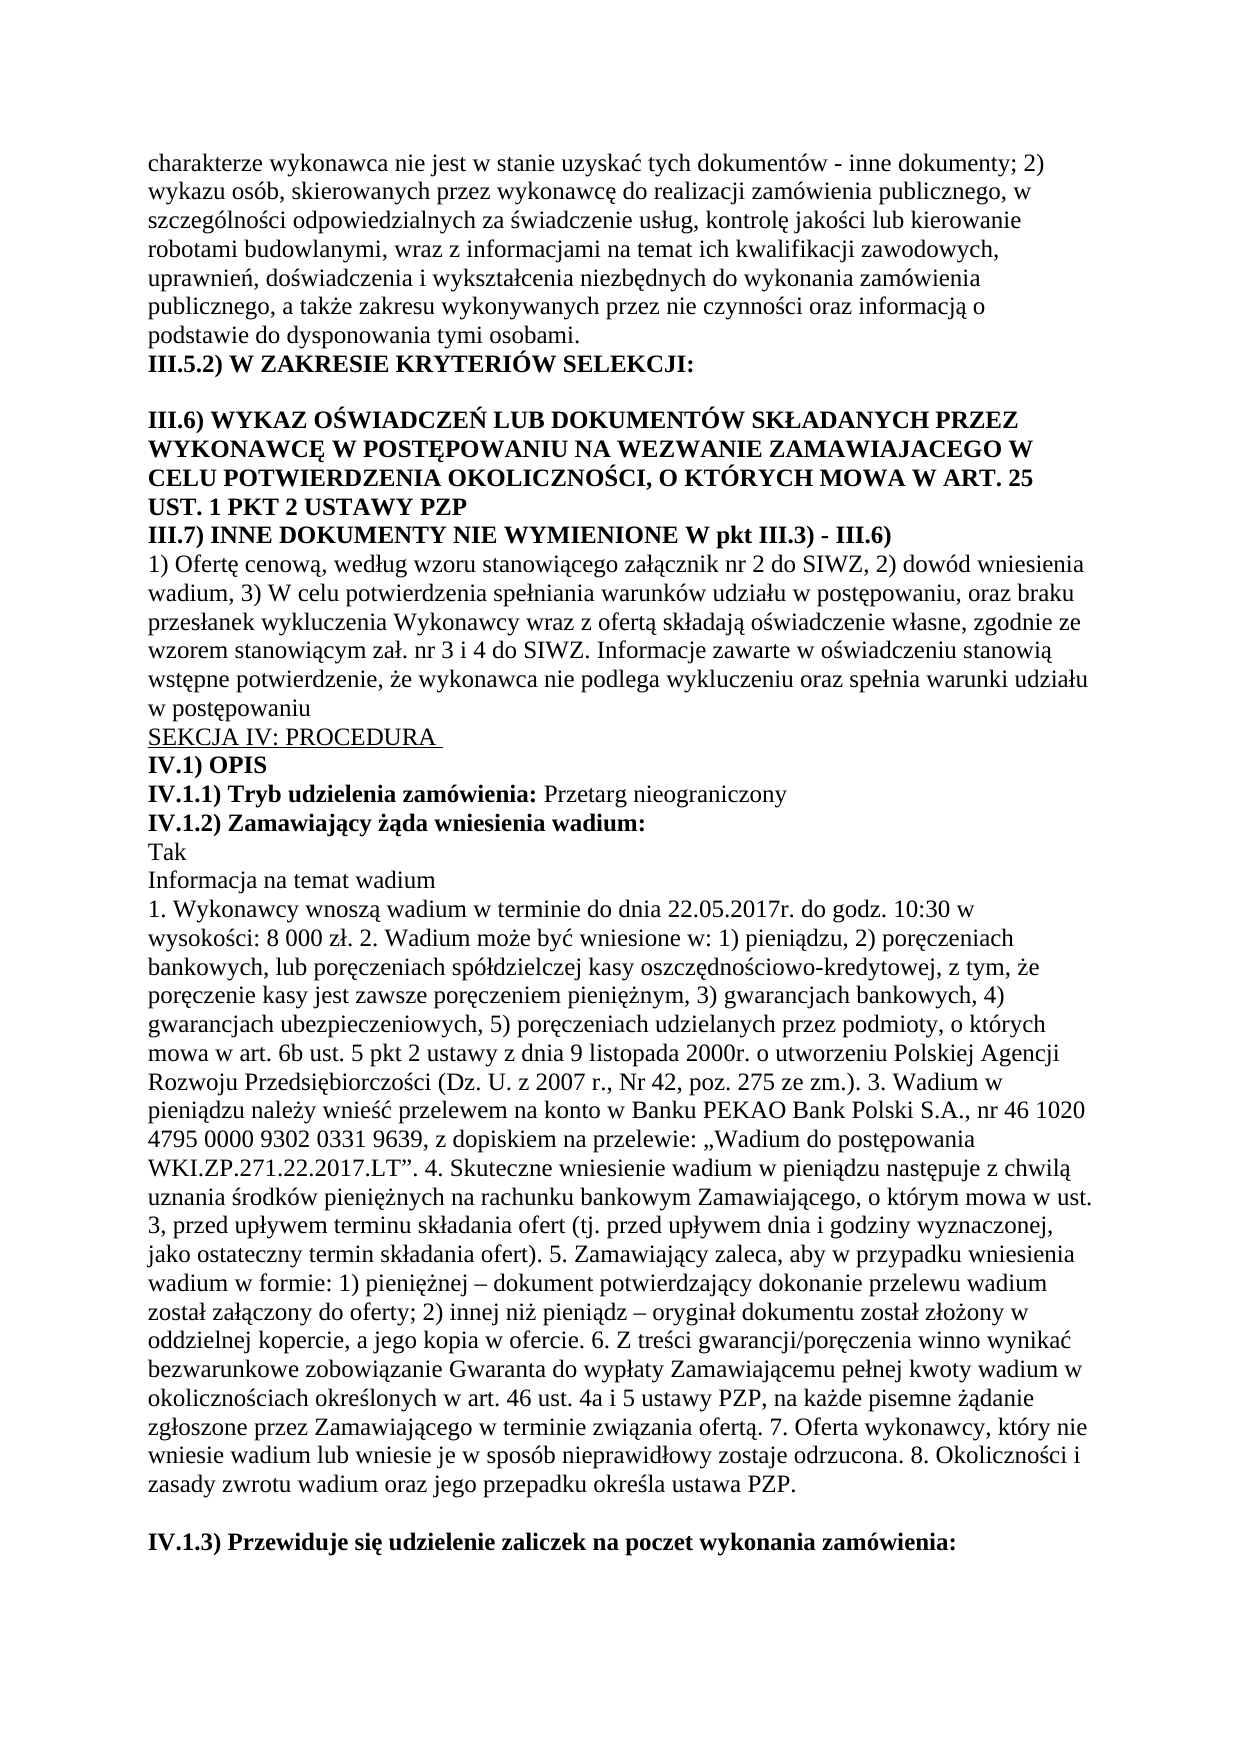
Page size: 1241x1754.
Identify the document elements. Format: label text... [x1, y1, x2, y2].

text Tak Informacja na temat wadium 1. Wykonawcy wnoszą wadium w terminie do dnia 22.05.2017r. do godz. 10:30 w wysokości: 8 000 zł. 2. Wadium może być wniesione w: 1) pieniądzu, 2) poręczeniach bankowych, lub poręczeniach spółdzielczej kasy oszczędnościowo-kredytowej, z tym, że poręczenie kasy jest zawsze poręczeniem pieniężnym, 3) gwarancjach bankowych, 4) gwarancjach ubezpieczeniowych, 5) poręczeniach udzielanych przez podmioty, o których mowa w art. 6b ust. 5 pkt 2 ustawy z dnia 9 listopada 2000r. o utworzeniu Polskiej Agencji Rozwoju Przedsiębiorczości (Dz. U. z 2007 r., Nr 42, poz. 275 ze zm.). 3. Wadium w pieniądzu należy wnieść przelewem na konto w Banku PEKAO Bank Polski S.A., nr 46 1020 4795 0000 9302 0331 9639, z dopiskiem na przelewie: „Wadium do postępowania WKI.ZP.271.22.2017.LT”. 4. Skuteczne wniesienie wadium w pieniądzu następuje z chwilą uznania środków pieniężnych na rachunku bankowym Zamawiającego, o którym mowa w ust. 3, przed upływem terminu składania ofert (tj. przed upływem dnia i godziny wyznaczonej, jako ostateczny termin składania ofert). 5. Zamawiający zaleca, aby w przypadku wniesienia wadium w formie: 1) pieniężnej – dokument potwierdzający dokonanie przelewu wadium został załączony do oferty; 2) innej niż pieniądz – oryginał dokumentu został złożony w oddzielnej kopercie, a jego kopia w ofercie. 6. Z treści gwarancji/poręczenia winno wynikać bezwarunkowe zobowiązanie Gwaranta do wypłaty Zamawiającemu pełnej kwoty wadium w okolicznościach określonych w art. 46 ust. 4a i 5 ustawy PZP, na każde pisemne żądanie zgłoszone przez Zamawiającego w terminie związania ofertą. 7. Oferta wykonawcy, który nie wniesie wadium lub wniesie je w sposób nieprawidłowy zostaje odrzucona. 8. Okoliczności i zasady zwrotu wadium oraz jego przepadku określa ustawa PZP. [148, 837, 1093, 1498]
text IV.1.3) Przewiduje się udzielenie zaliczek na poczet wykonania zamówienia: [148, 1498, 1093, 1556]
text 1) Ofertę cenową, według wzoru stanowiącego załącznik nr 2 do SIWZ, 2) dowód wniesienia wadium, 3) W celu potwierdzenia spełniania warunków udziału w postępowaniu, oraz braku przesłanek wykluczenia Wykonawcy wraz z ofertą składają oświadczenie własne, zgodnie ze wzorem stanowiącym zał. nr 3 i 4 do SIWZ. Informacje zawarte w oświadczeniu stanowią wstępne potwierdzenie, że wykonawca nie podlega wykluczeniu oraz spełnia warunki udziału w postępowaniu [148, 549, 1093, 722]
text III.7) INNE DOKUMENTY NIE WYMIENIONE W pkt III.3) - III.6) [148, 521, 1093, 549]
text III.6) WYKAZ OŚWIADCZEŃ LUB DOKUMENTÓW SKŁADANYCH PRZEZ WYKONAWCĘ W POSTĘPOWANIU NA WEZWANIE ZAMAWIAJACEGO W CELU POTWIERDZENIA OKOLICZNOŚCI, O KTÓRYCH MOWA W ART. 25 UST. 1 PKT 2 USTAWY PZP [148, 406, 1093, 521]
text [148, 148, 1093, 406]
text SEKCJA IV: PROCEDURA [148, 722, 1093, 751]
text IV.1) OPIS IV.1.1) Tryb udzielenia zamówienia: Przetarg nieograniczony IV.1.2) Zamawiający żąda wniesienia wadium: [148, 751, 1093, 837]
